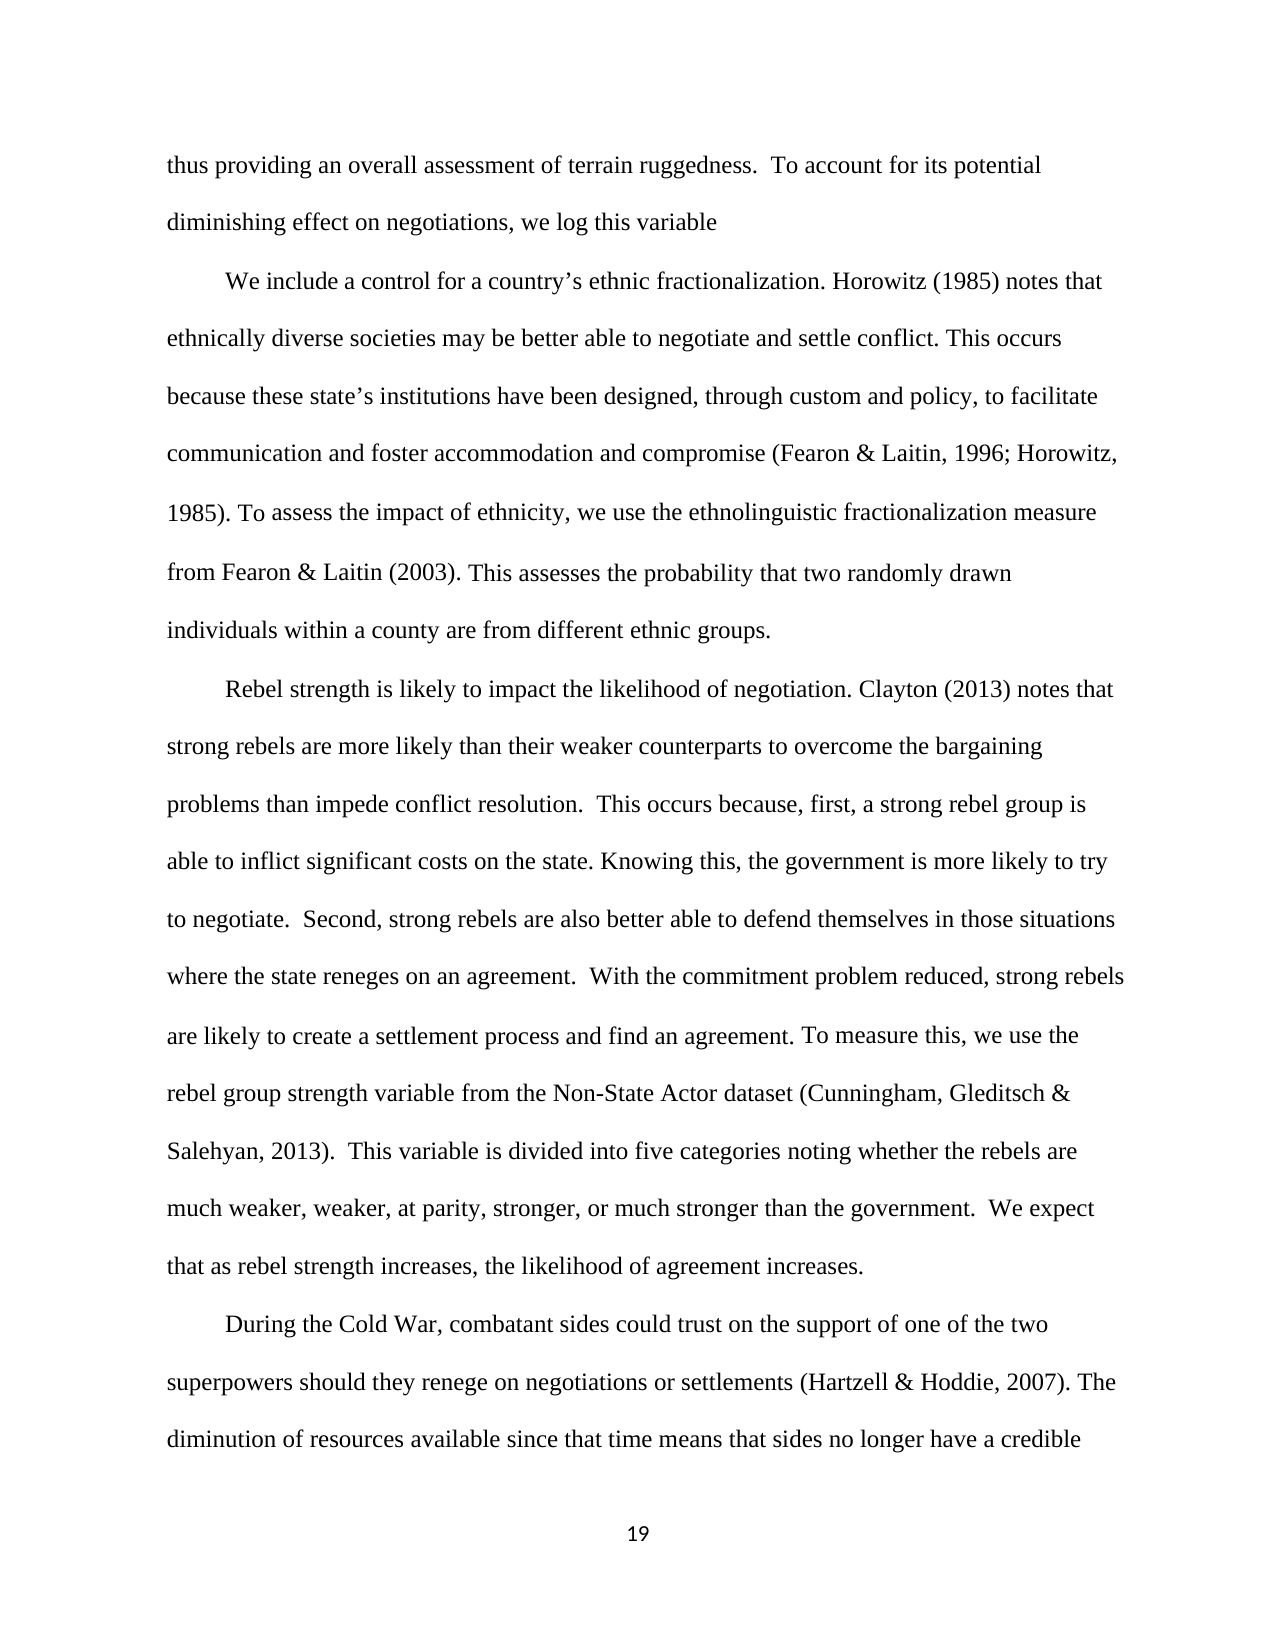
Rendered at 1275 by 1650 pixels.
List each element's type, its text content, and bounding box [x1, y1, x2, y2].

text We include a control for a country’s ethnic fractionalization. Horowitz (1985) notes that ethnically diverse societies may be better able to negotiate and settle conflict. This occurs because these state’s institutions have been designed, through custom and policy, to facilitate communication and foster accommodation and compromise (Fearon & Laitin, 1996; Horowitz, 1985). To assess the impact of ethnicity, we use the ethnolinguistic fractionalization measure from Fearon & Laitin (2003). This assesses the probability that two randomly drawn individuals within a county are from different ethnic groups. [167, 266, 1125, 644]
text Rebel strength is likely to impact the likelihood of negotiation. Clayton (2013) notes that strong rebels are more likely than their weaker counterparts to overcome the bargaining problems than impede conflict resolution. This occurs because, first, a strong rebel group is able to inflict significant costs on the state. Knowing this, the government is more likely to try to negotiate. Second, strong rebels are also better able to defend themselves in those situations where the state reneges on an agreement. With the commitment problem reduced, strong rebels are likely to create a settlement process and find an agreement. To measure this, we use the rebel group strength variable from the Non-State Actor dataset (Cunningham, Gleditsch & Salehyan, 2013). This variable is divided into five categories noting whether the rebels are much weaker, weaker, at parity, stronger, or much stronger than the government. We expect that as rebel strength increases, the likelihood of agreement increases. [167, 674, 1125, 1280]
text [167, 1309, 1125, 1453]
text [167, 150, 1125, 236]
